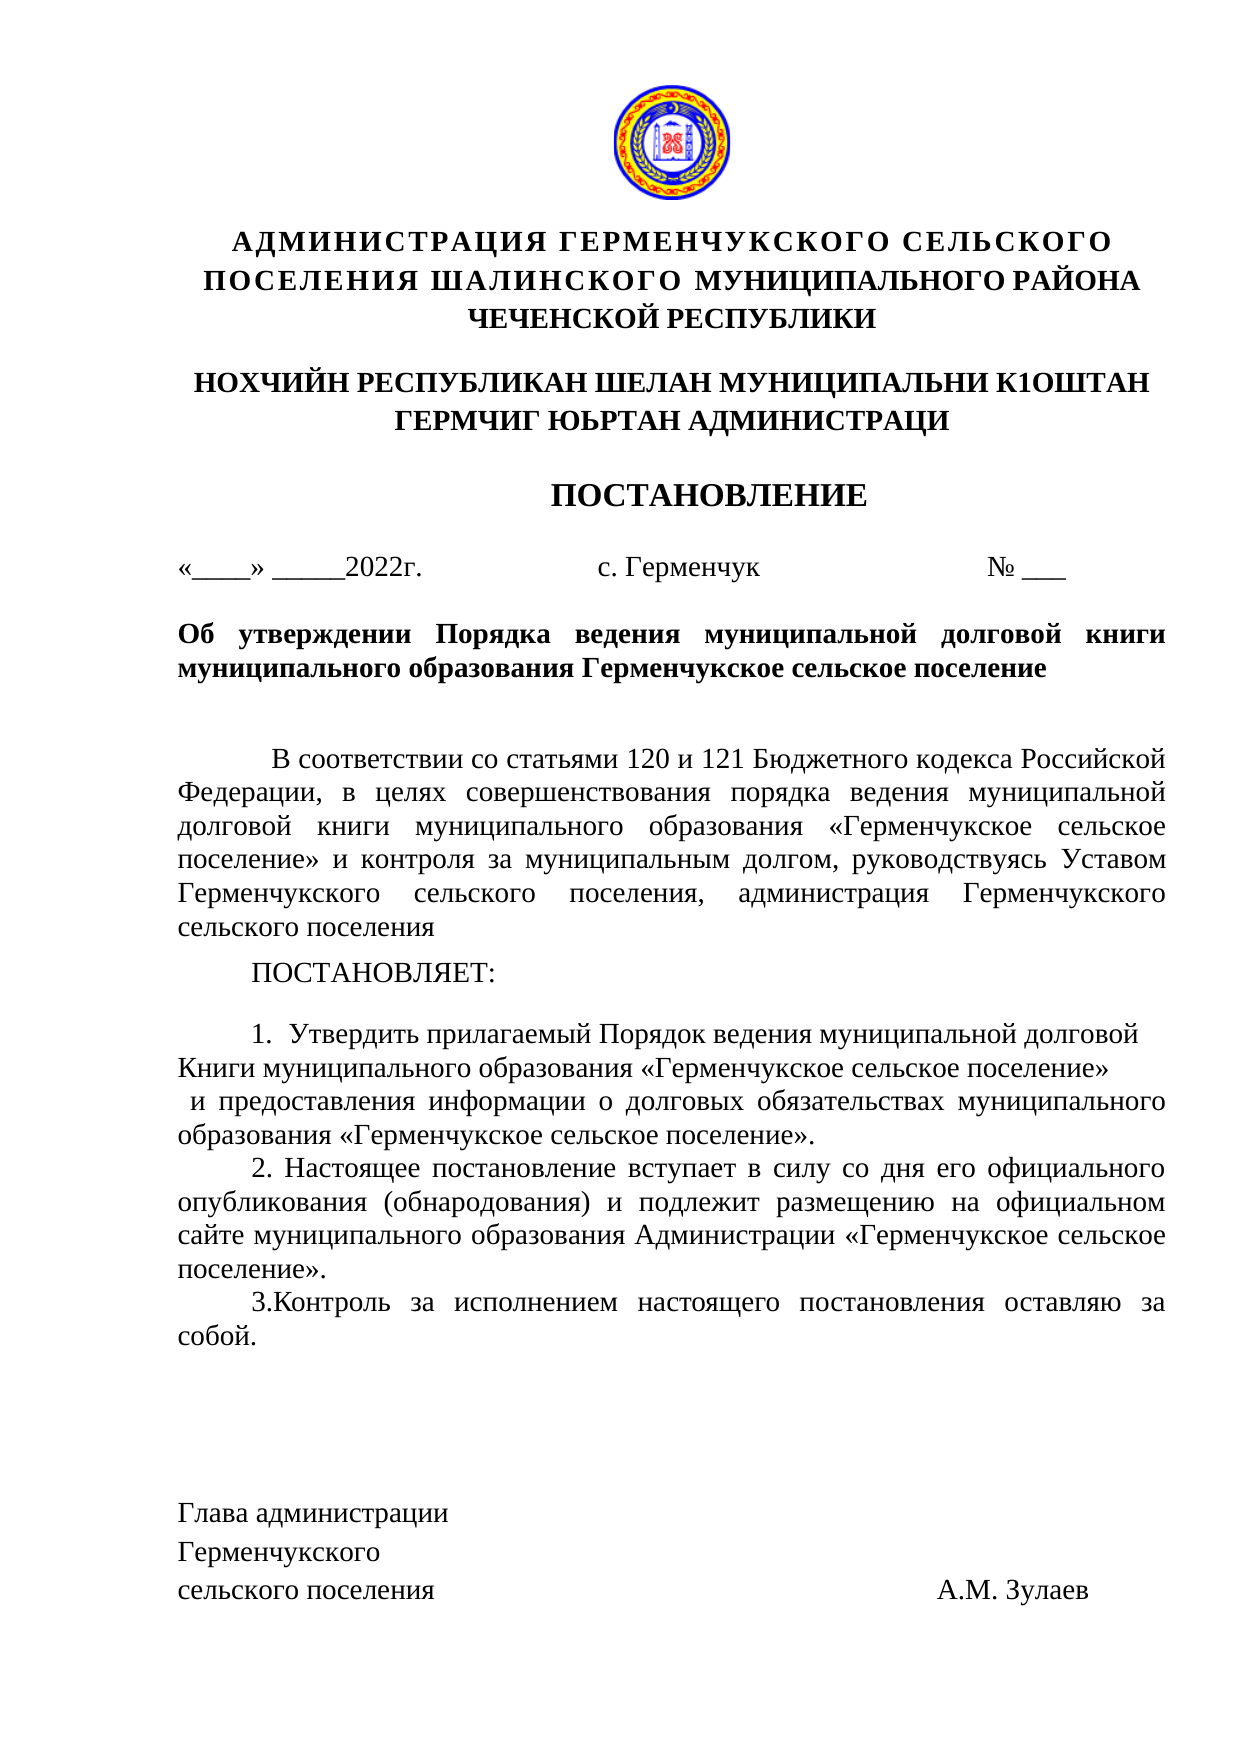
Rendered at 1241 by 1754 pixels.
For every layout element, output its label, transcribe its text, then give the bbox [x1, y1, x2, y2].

text НОХЧИЙН РЕСПУБЛИКАН ШЕЛАН МУНИЦИПАЛЬНИ К1ОШТАН ГЕРМЧИГ ЮЬРТАН АДМИНИСТРАЦИ [177, 365, 1167, 437]
text ПОСТАНОВЛЕНИЕ [177, 476, 1167, 514]
text 2. Настоящее постановление вступает в силу со дня его официального опубликования (обнародования) и подлежит размещению на официальном сайте муниципального образования Администрации «Герменчукское сельское поселение». [177, 1150, 1167, 1284]
text Глава администрации [177, 1495, 1167, 1529]
text и предоставления информации о долговых обязательствах муниципального образования «Герменчукское сельское поселение». [177, 1083, 1167, 1150]
text «____» _____2022г. с. Герменчук № ___ [177, 549, 1167, 583]
text 3.Контроль за исполнением настоящего постановления оставляю за собой. [177, 1284, 1167, 1352]
text АДМИНИСТРАЦИЯ ГЕРМЕНЧУКСКОГО СЕЛЬСКОГО ПОСЕЛЕНИЯ ШАЛИНСКОГО МУНИЦИПАЛЬНОГО РАЙОНА ЧЕЧЕНСКОЙ РЕСПУБЛИКИ [177, 224, 1167, 335]
text В соответствии со статьями 120 и 121 Бюджетного кодекса Российской Федерации, в целях совершенствования порядка ведения муниципальной долговой книги муниципального образования «Герменчукское сельское поселение» и контроля за муниципальным долгом, руководствуясь Уставом Герменчукского сельского поселения, администрация Герменчукского сельского поселения [177, 741, 1167, 942]
picture [613, 85, 731, 200]
text сельского поселения А.М. Зулаев [177, 1572, 1167, 1606]
text ПОСТАНОВЛЯЕТ: [177, 955, 1167, 988]
text Об утверждении Порядка ведения муниципальной долговой книги муниципального образования Герменчукское сельское поселение [177, 616, 1167, 683]
text Книги муниципального образования «Герменчукское сельское поселение» [177, 1050, 1167, 1083]
text Герменчукского [177, 1534, 1167, 1567]
list Утвердить прилагаемый Порядок ведения муниципальной долговой [251, 1016, 1167, 1050]
